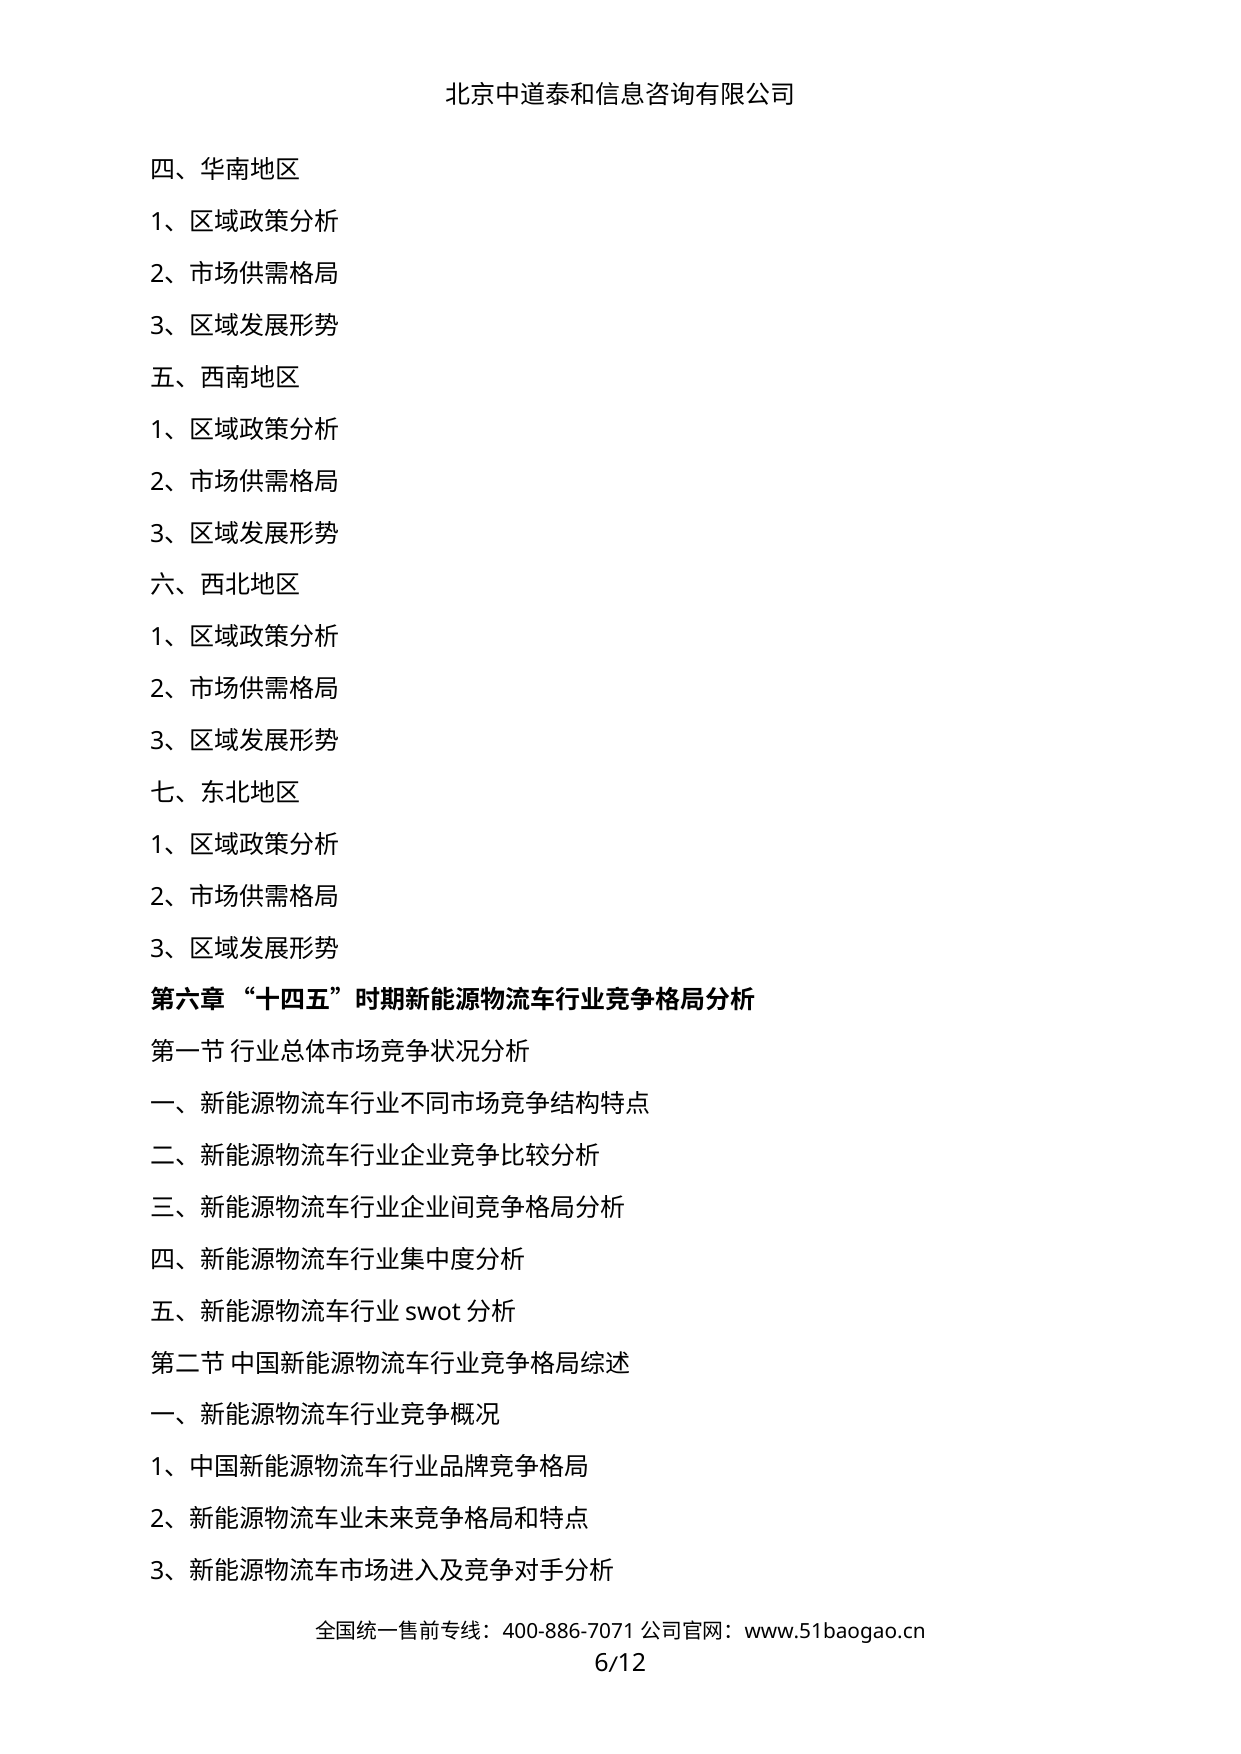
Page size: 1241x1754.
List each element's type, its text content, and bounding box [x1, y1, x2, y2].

text 2、市场供需格局 [150, 254, 1090, 290]
text 三、新能源物流车行业企业间竞争格局分析 [150, 1187, 1090, 1224]
text 第六章 “十四五”时期新能源物流车行业竞争格局分析 [150, 980, 1090, 1016]
text 一、新能源物流车行业竞争概况 [150, 1395, 1090, 1431]
text 1、中国新能源物流车行业品牌竞争格局 [150, 1447, 1090, 1483]
text 1、区域政策分析 [150, 409, 1090, 446]
text 四、新能源物流车行业集中度分析 [150, 1239, 1090, 1276]
text 2、市场供需格局 [150, 876, 1090, 912]
text 七、东北地区 [150, 772, 1090, 809]
text 3、区域发展形势 [150, 306, 1090, 342]
text 2、新能源物流车业未来竞争格局和特点 [150, 1499, 1090, 1535]
text 1、区域政策分析 [150, 824, 1090, 861]
text 3、区域发展形势 [150, 928, 1090, 964]
text 五、新能源物流车行业swot分析 [150, 1291, 1090, 1327]
text 3、区域发展形势 [150, 721, 1090, 757]
text 一、新能源物流车行业不同市场竞争结构特点 [150, 1084, 1090, 1120]
text 3、区域发展形势 [150, 513, 1090, 549]
text 第一节 行业总体市场竞争状况分析 [150, 1032, 1090, 1068]
text 五、西南地区 [150, 357, 1090, 394]
text 3、新能源物流车市场进入及竞争对手分析 [150, 1551, 1090, 1587]
text 六、西北地区 [150, 565, 1090, 601]
text 2、市场供需格局 [150, 669, 1090, 705]
text 1、区域政策分析 [150, 202, 1090, 238]
text 2、市场供需格局 [150, 461, 1090, 497]
text 第二节 中国新能源物流车行业竞争格局综述 [150, 1343, 1090, 1379]
text 四、华南地区 [150, 150, 1090, 186]
text 1、区域政策分析 [150, 617, 1090, 653]
text 二、新能源物流车行业企业竞争比较分析 [150, 1136, 1090, 1172]
